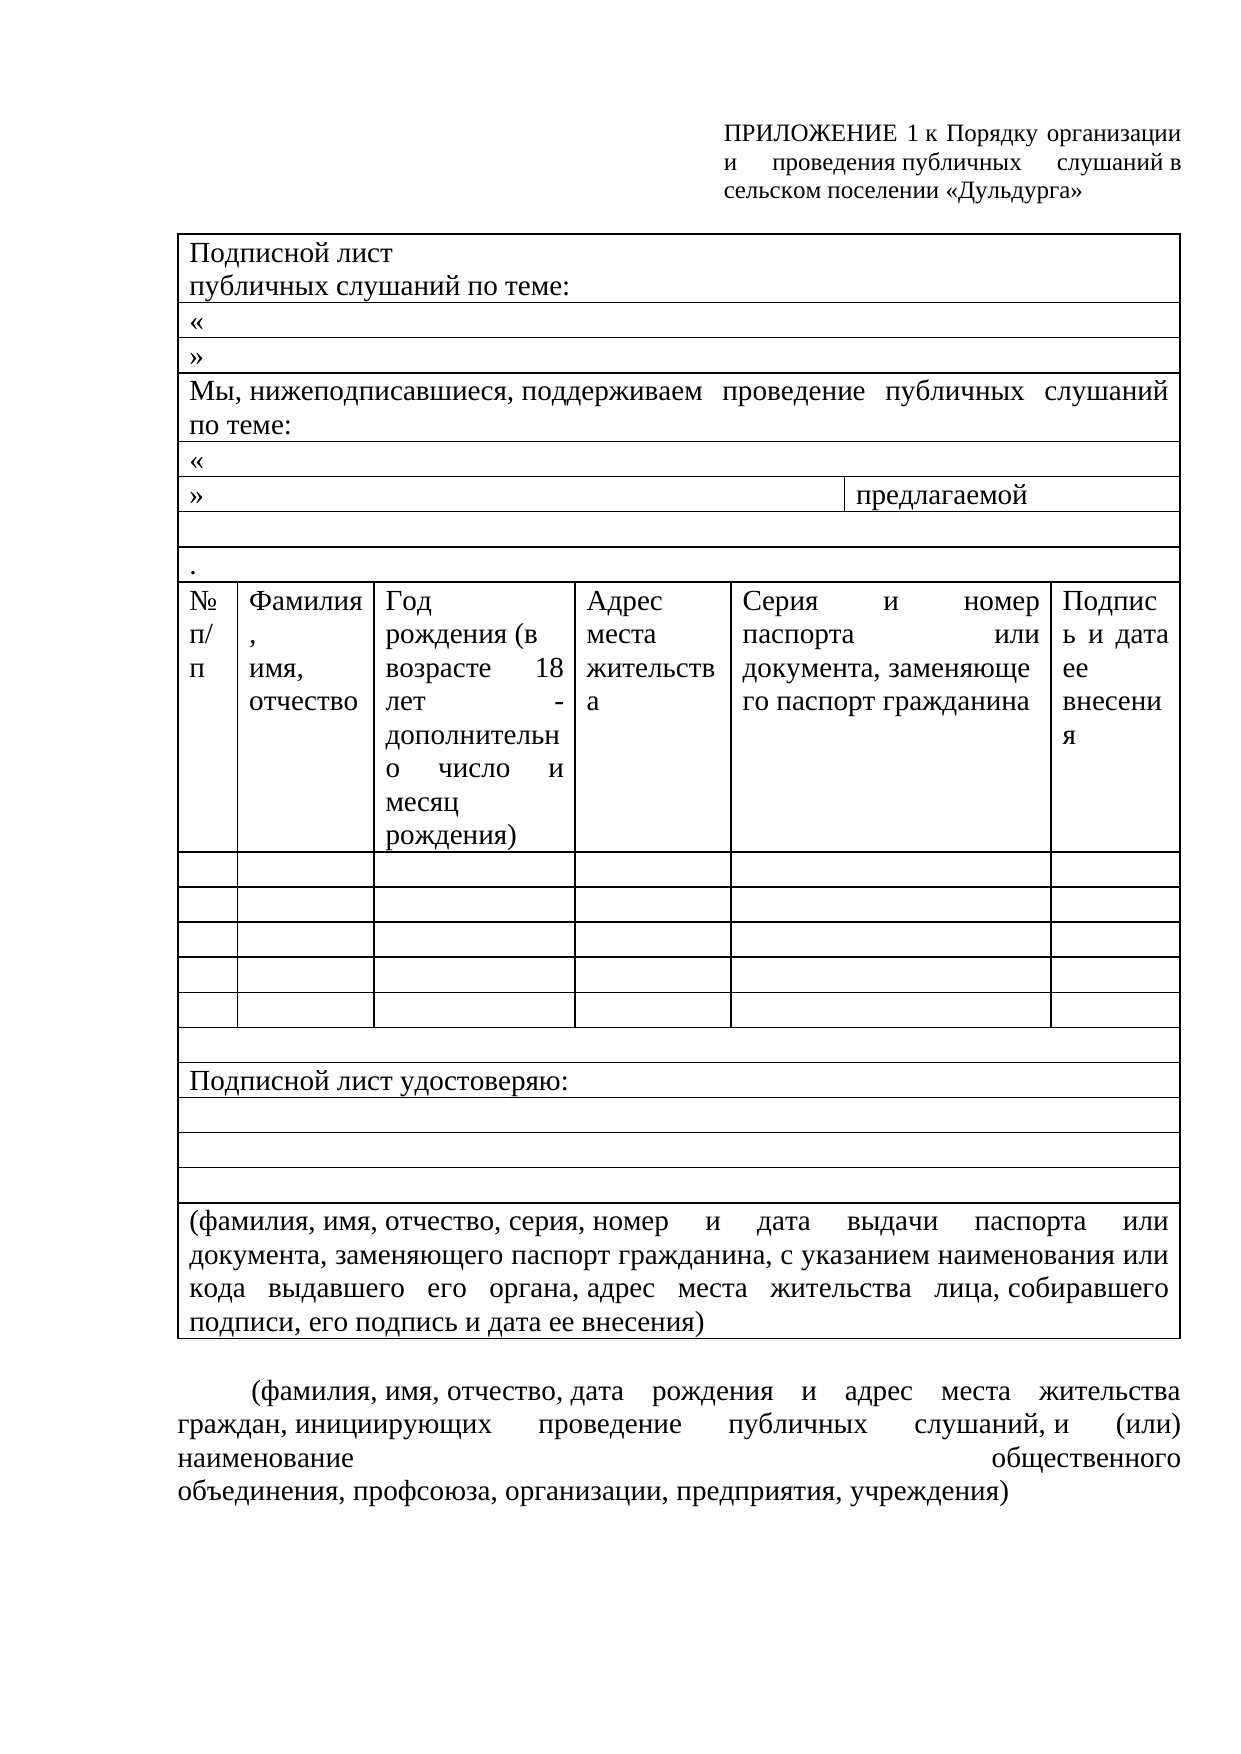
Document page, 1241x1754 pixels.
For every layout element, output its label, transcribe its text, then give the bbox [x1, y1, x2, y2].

text ПРИЛОЖЕНИЕ 1 к Порядку организации и проведения публичных слушаний в сельском поселении «Дульдурга» [723, 118, 1181, 204]
table_cell предлагаемой [845, 477, 1179, 511]
table_cell [732, 958, 1050, 991]
table_cell [179, 1028, 1179, 1062]
table_cell [732, 923, 1050, 956]
table_cell [238, 958, 373, 991]
table_cell Подписной лист удостоверяю: [179, 1063, 1179, 1097]
table_cell [576, 993, 730, 1026]
table_cell [732, 888, 1050, 921]
table_cell [1052, 993, 1179, 1026]
table_cell [238, 923, 373, 956]
table_cell [1052, 958, 1179, 991]
table_cell [179, 993, 237, 1026]
table_cell [375, 888, 574, 921]
table_cell Адрес места жительства [576, 583, 730, 851]
table_cell » [179, 338, 1179, 372]
table_cell [179, 1133, 1179, 1167]
table_cell Год рождения (в возрасте 18 лет - дополнительно число и месяц рождения) [375, 583, 574, 851]
table_cell [375, 853, 574, 886]
table_cell » [179, 477, 844, 511]
table_cell [179, 923, 237, 956]
table_cell [179, 853, 237, 886]
table_cell Фамилия, имя, отчество [238, 583, 373, 851]
table_cell « [179, 442, 1179, 476]
table_cell [732, 853, 1050, 886]
table_cell [179, 1098, 1179, 1132]
table_cell [179, 1168, 1179, 1202]
text (фамилия, имя, отчество, дата рождения и адрес места жительства граждан, инициирующих проведение публичных слушаний, и (или) наименование общественного объединения, профсоюза, организации, предприятия, учреждения) [177, 1373, 1181, 1507]
table_cell [179, 512, 1179, 546]
table_cell [238, 853, 373, 886]
table_cell [179, 888, 237, 921]
table_cell [1052, 923, 1179, 956]
table_cell [1052, 888, 1179, 921]
table_cell № п/п [179, 583, 237, 851]
table_cell [179, 958, 237, 991]
table_cell [375, 958, 574, 991]
table_cell Мы, нижеподписавшиеся, поддерживаем проведение публичных слушаний по теме: [179, 374, 1179, 441]
table_cell [576, 958, 730, 991]
table_cell Серия и номер паспорта или документа, заменяющего паспорт гражданина [732, 583, 1050, 851]
table_cell (фамилия, имя, отчество, серия, номер и дата выдачи паспорта или документа, заменяющего паспорт гражданина, с указанием наименования или кода выдавшего его органа, адрес места жительства лица, собиравшего подписи, его подпись и дата ее внесения) [179, 1204, 1179, 1338]
table_cell [576, 923, 730, 956]
table_cell [375, 993, 574, 1026]
table_cell [1052, 853, 1179, 886]
table_cell [576, 853, 730, 886]
table_cell « [179, 303, 1179, 337]
table_cell Подпись и дата ее внесения [1052, 583, 1179, 851]
table_cell [238, 993, 373, 1026]
table_cell . [179, 548, 1179, 581]
table_cell [238, 888, 373, 921]
table_cell [375, 923, 574, 956]
table_cell [732, 993, 1050, 1026]
table_cell [576, 888, 730, 921]
table_header Подписной лист публичных слушаний по теме: [179, 235, 1179, 302]
